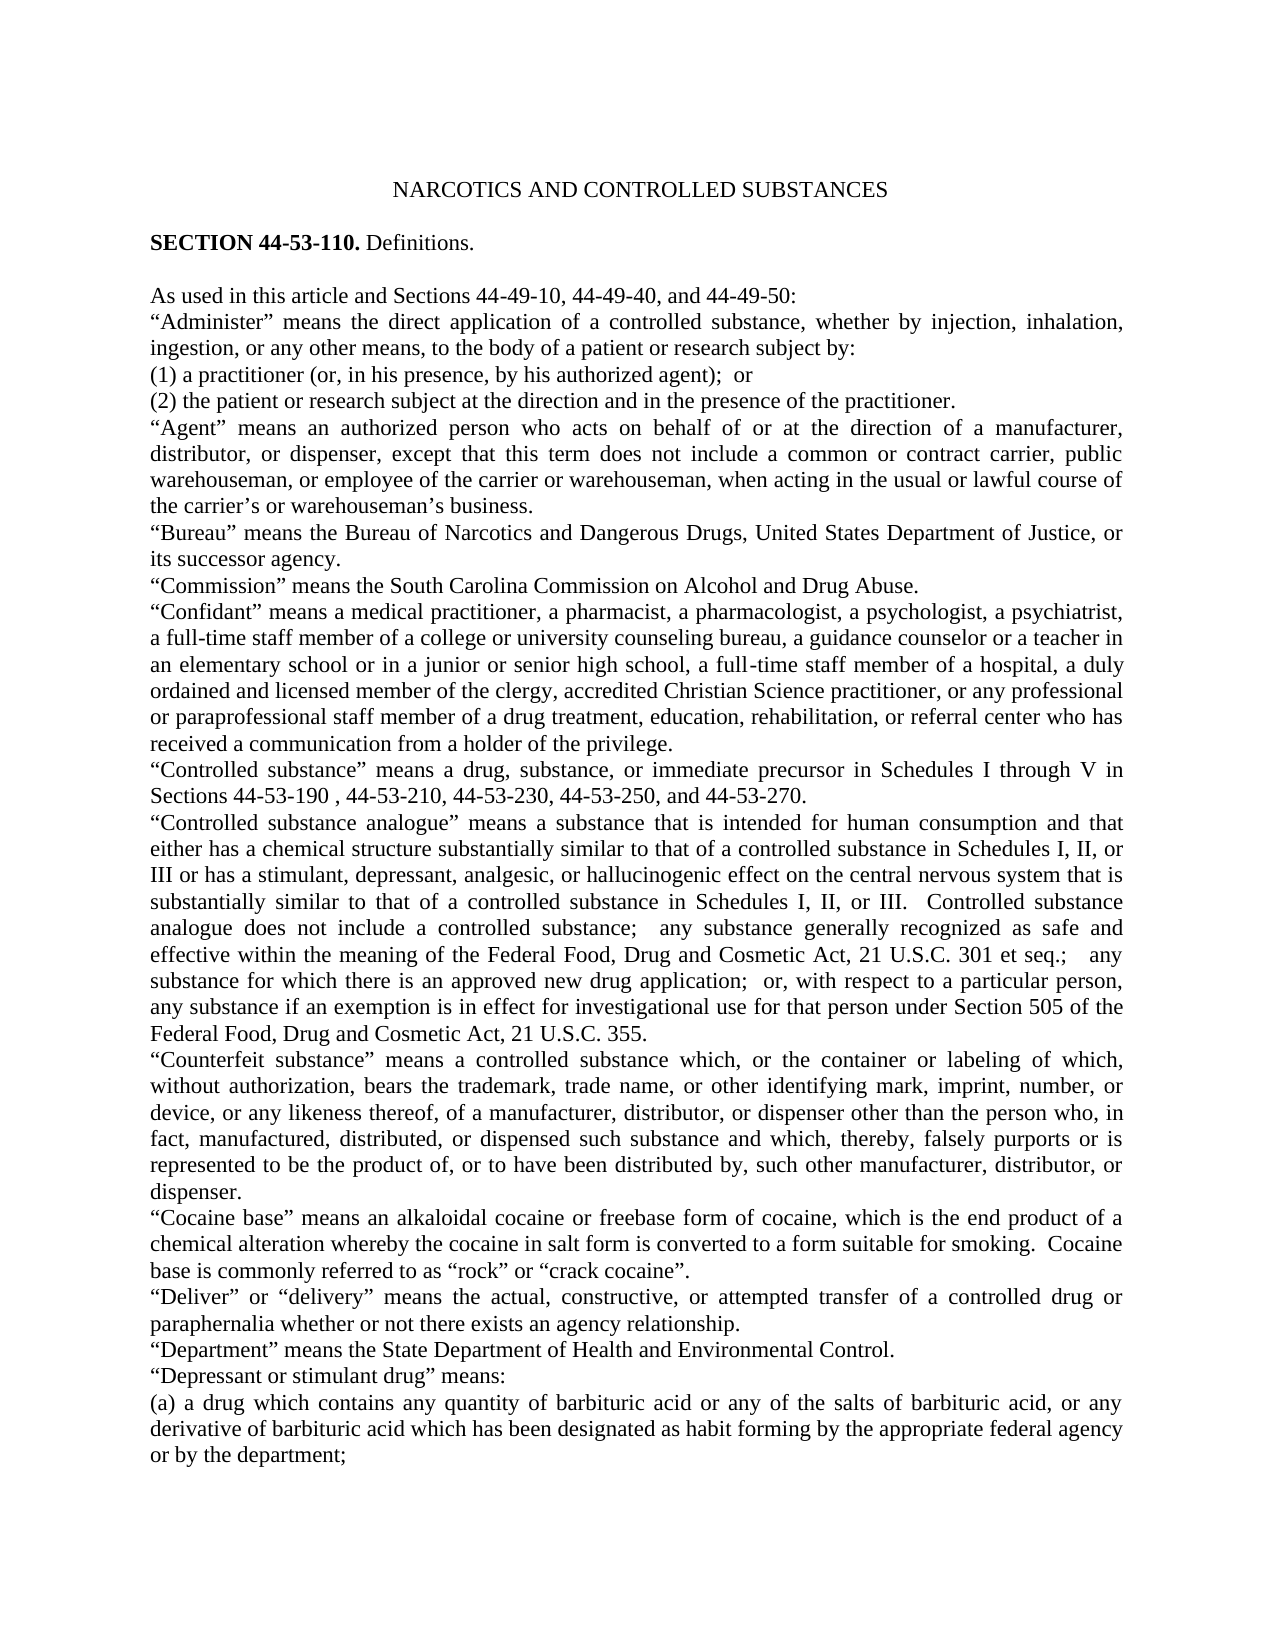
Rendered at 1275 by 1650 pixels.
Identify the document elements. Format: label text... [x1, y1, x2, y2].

text “Commission” means the South Carolina Commission on Alcohol and Drug Abuse. [150, 572, 1125, 598]
text “Controlled substance analogue” means a substance that is intended for human consumption and that either has a chemical structure substantially similar to that of a controlled substance in Schedules I, II, or III or has a stimulant, depressant, analgesic, or hallucinogenic effect on the central nervous system that is substantially similar to that of a controlled substance in Schedules I, II, or III. Controlled substance analogue does not include a controlled substance; any substance generally recognized as safe and effective within the meaning of the Federal Food, Drug and Cosmetic Act, 21 U.S.C. 301 et seq.; any substance for which there is an approved new drug application; or, with respect to a particular person, any substance if an exemption is in effect for investigational use for that person under Section 505 of the Federal Food, Drug and Cosmetic Act, 21 U.S.C. 355. [150, 809, 1125, 1046]
text (1) a practitioner (or, in his presence, by his authorized agent); or [150, 361, 1125, 387]
text (2) the patient or research subject at the direction and in the presence of the practitioner. [150, 387, 1125, 413]
text “Deliver” or “delivery” means the actual, constructive, or attempted transfer of a controlled drug or paraphernalia whether or not there exists an agency relationship. [150, 1283, 1125, 1336]
text NARCOTICS AND CONTROLLED SUBSTANCES [150, 176, 1125, 203]
text “Agent” means an authorized person who acts on behalf of or at the direction of a manufacturer, distributor, or dispenser, except that this term does not include a common or contract carrier, public warehouseman, or employee of the carrier or warehouseman, when acting in the usual or lawful course of the carrier’s or warehouseman’s business. [150, 413, 1125, 519]
text “Depressant or stimulant drug” means: [150, 1362, 1125, 1389]
text “Bureau” means the Bureau of Narcotics and Dangerous Drugs, United States Department of Justice, or its successor agency. [150, 519, 1125, 572]
text “Administer” means the direct application of a controlled substance, whether by injection, inhalation, ingestion, or any other means, to the body of a patient or research subject by: [150, 308, 1125, 361]
text “Counterfeit substance” means a controlled substance which, or the container or labeling of which, without authorization, bears the trademark, trade name, or other identifying mark, imprint, number, or device, or any likeness thereof, of a manufacturer, distributor, or dispenser other than the person who, in fact, manufactured, distributed, or dispensed such substance and which, thereby, falsely purports or is represented to be the product of, or to have been distributed by, such other manufacturer, distributor, or dispenser. [150, 1046, 1125, 1204]
text “Controlled substance” means a drug, substance, or immediate precursor in Schedules I through V in Sections 44-53-190 , 44-53-210, 44-53-230, 44-53-250, and 44-53-270. [150, 756, 1125, 809]
text SECTION 44-53-110. Definitions. [150, 229, 1125, 255]
text As used in this article and Sections 44-49-10, 44-49-40, and 44-49-50: [150, 282, 1125, 308]
text (a) a drug which contains any quantity of barbituric acid or any of the salts of barbituric acid, or any derivative of barbituric acid which has been designated as habit forming by the appropriate federal agency or by the department; [150, 1389, 1125, 1468]
text “Confidant” means a medical practitioner, a pharmacist, a pharmacologist, a psychologist, a psychiatrist, a full-time staff member of a college or university counseling bureau, a guidance counselor or a teacher in an elementary school or in a junior or senior high school, a full-time staff member of a hospital, a duly ordained and licensed member of the clergy, accredited Christian Science practitioner, or any professional or paraprofessional staff member of a drug treatment, education, rehabilitation, or referral center who has received a communication from a holder of the privilege. [150, 598, 1125, 756]
text “Cocaine base” means an alkaloidal cocaine or freebase form of cocaine, which is the end product of a chemical alteration whereby the cocaine in salt form is converted to a form suitable for smoking. Cocaine base is commonly referred to as “rock” or “crack cocaine”. [150, 1204, 1125, 1283]
text “Department” means the State Department of Health and Environmental Control. [150, 1336, 1125, 1362]
